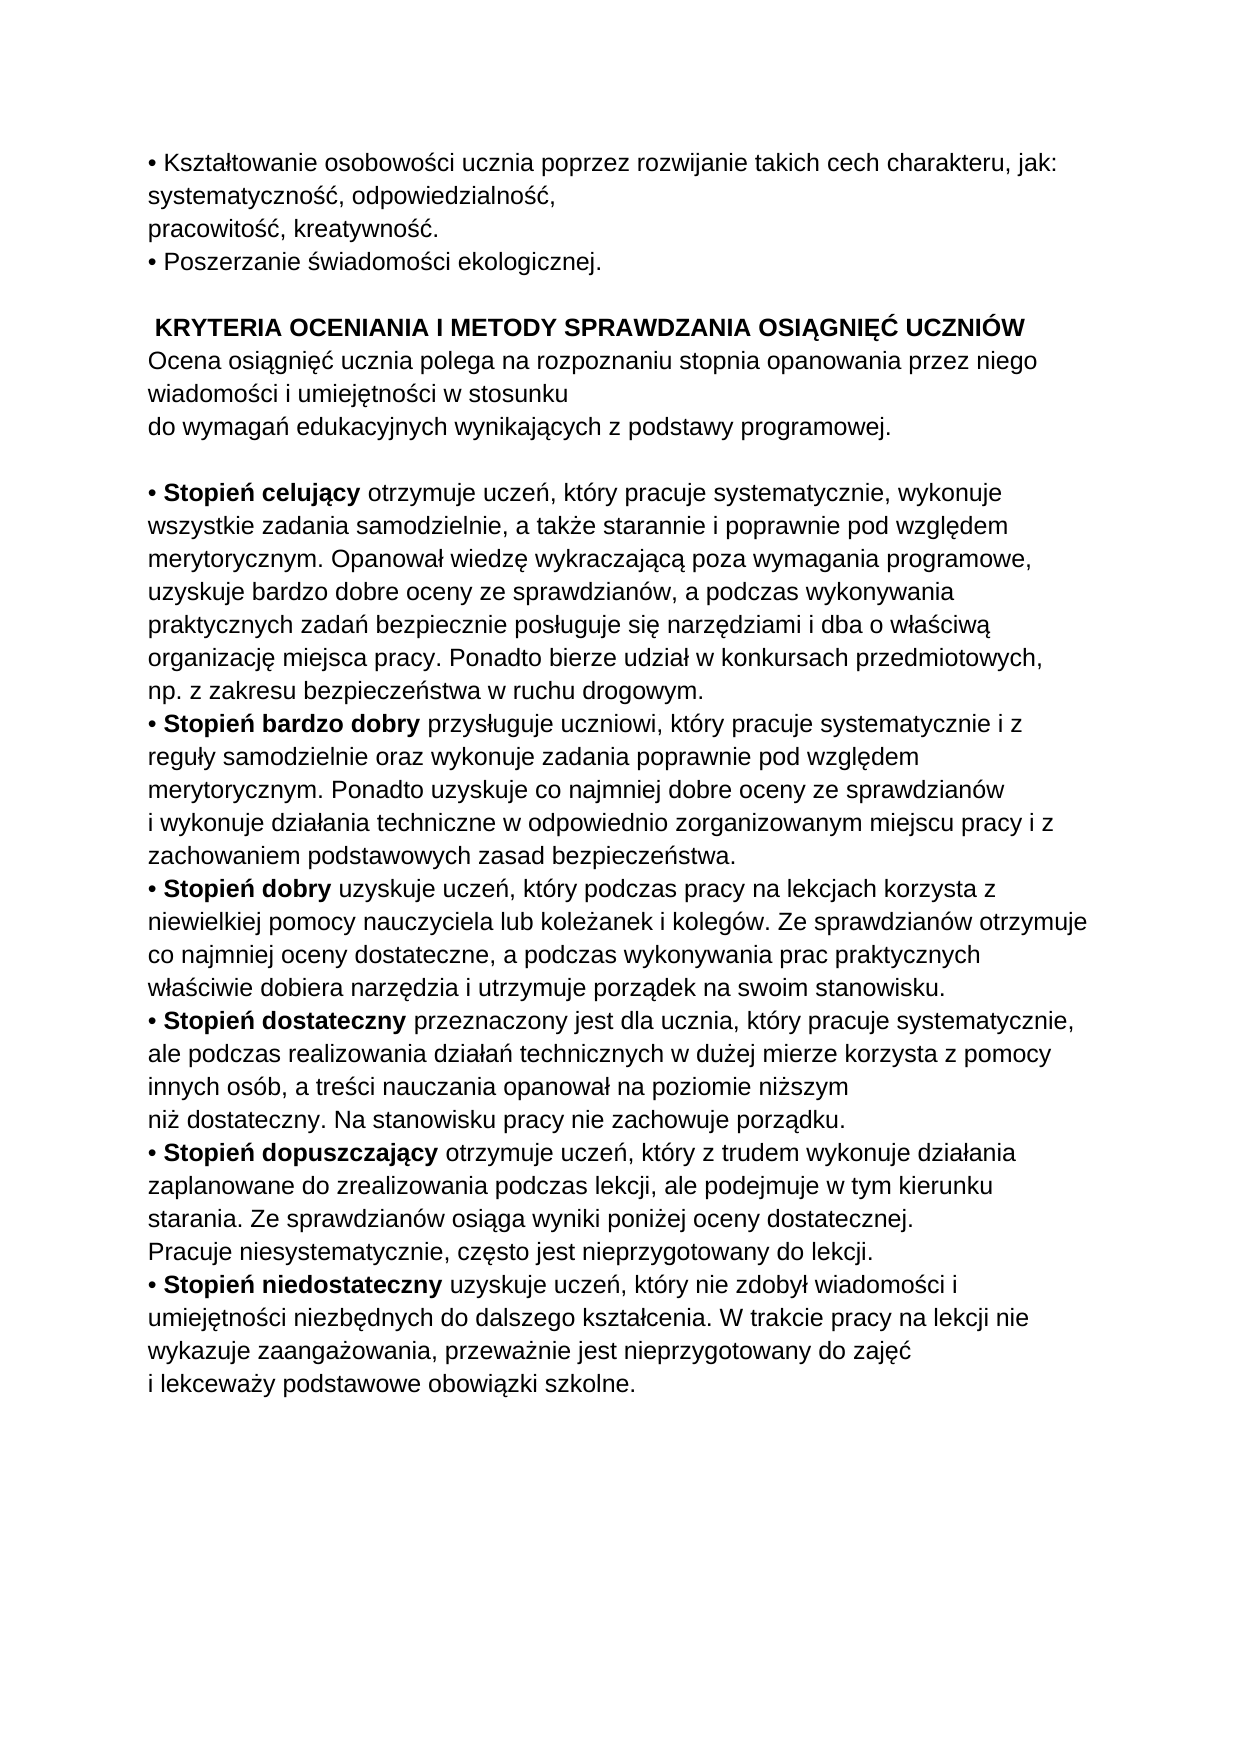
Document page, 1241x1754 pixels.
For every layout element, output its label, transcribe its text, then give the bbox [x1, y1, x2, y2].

text • Stopień dobry uzyskuje uczeń, który podczas pracy na lekcjach korzysta z niewielkiej pomocy nauczyciela lub koleżanek i kolegów. Ze sprawdzianów otrzymuje co najmniej oceny dostateczne, a podczas wykonywania prac praktycznych [148, 874, 1093, 969]
text Pracuje niesystematycznie, często jest nieprzygotowany do lekcji. [148, 1237, 1093, 1266]
text • Poszerzanie świadomości ekologicznej. [148, 247, 1093, 275]
text • Stopień dopuszczający otrzymuje uczeń, który z trudem wykonuje działania zaplanowane do zrealizowania podczas lekcji, ale podejmuje w tym kierunku starania. Ze sprawdzianów osiąga wyniki poniżej oceny dostatecznej. [148, 1138, 1093, 1233]
text • Stopień celujący otrzymuje uczeń, który pracuje systematycznie, wykonuje wszystkie zadania samodzielnie, a także starannie i poprawnie pod względem merytorycznym. Opanował wiedzę wykraczającą poza wymagania programowe, [148, 478, 1093, 573]
text uzyskuje bardzo dobre oceny ze sprawdzianów, a podczas wykonywania praktycznych zadań bezpiecznie posługuje się narzędziami i dba o właściwą organizację miejsca pracy. Ponadto bierze udział w konkursach przedmiotowych, [148, 577, 1093, 672]
text • Stopień niedostateczny uzyskuje uczeń, który nie zdobył wiadomości i umiejętności niezbędnych do dalszego kształcenia. W trakcie pracy na lekcji nie wykazuje zaangażowania, przeważnie jest nieprzygotowany do zajęć [148, 1270, 1093, 1365]
text właściwie dobiera narzędzia i utrzymuje porządek na swoim stanowisku. [148, 973, 1093, 1002]
text do wymagań edukacyjnych wynikających z podstawy programowej. [148, 412, 1093, 441]
text niż dostateczny. Na stanowisku pracy nie zachowuje porządku. [148, 1105, 1093, 1134]
text Ocena osiągnięć ucznia polega na rozpoznaniu stopnia opanowania przez niego wiadomości i umiejętności w stosunku [148, 346, 1093, 407]
text KRYTERIA OCENIANIA I METODY SPRAWDZANIA OSIĄGNIĘĆ UCZNIÓW [148, 313, 1093, 341]
text np. z zakresu bezpieczeństwa w ruchu drogowym. [148, 676, 1093, 705]
text • Stopień dostateczny przeznaczony jest dla ucznia, który pracuje systematycznie, ale podczas realizowania działań technicznych w dużej mierze korzysta z pomocy innych osób, a treści nauczania opanował na poziomie niższym [148, 1006, 1093, 1101]
text • Kształtowanie osobowości ucznia poprzez rozwijanie takich cech charakteru, jak: systematyczność, odpowiedzialność, [148, 148, 1093, 209]
text i wykonuje działania techniczne w odpowiednio zorganizowanym miejscu pracy i z zachowaniem podstawowych zasad bezpieczeństwa. [148, 808, 1093, 870]
text pracowitość, kreatywność. [148, 214, 1093, 242]
text • Stopień bardzo dobry przysługuje uczniowi, który pracuje systematycznie i z reguły samodzielnie oraz wykonuje zadania poprawnie pod względem merytorycznym. Ponadto uzyskuje co najmniej dobre oceny ze sprawdzianów [148, 709, 1093, 804]
text i lekceważy podstawowe obowiązki szkolne. [148, 1369, 1093, 1398]
